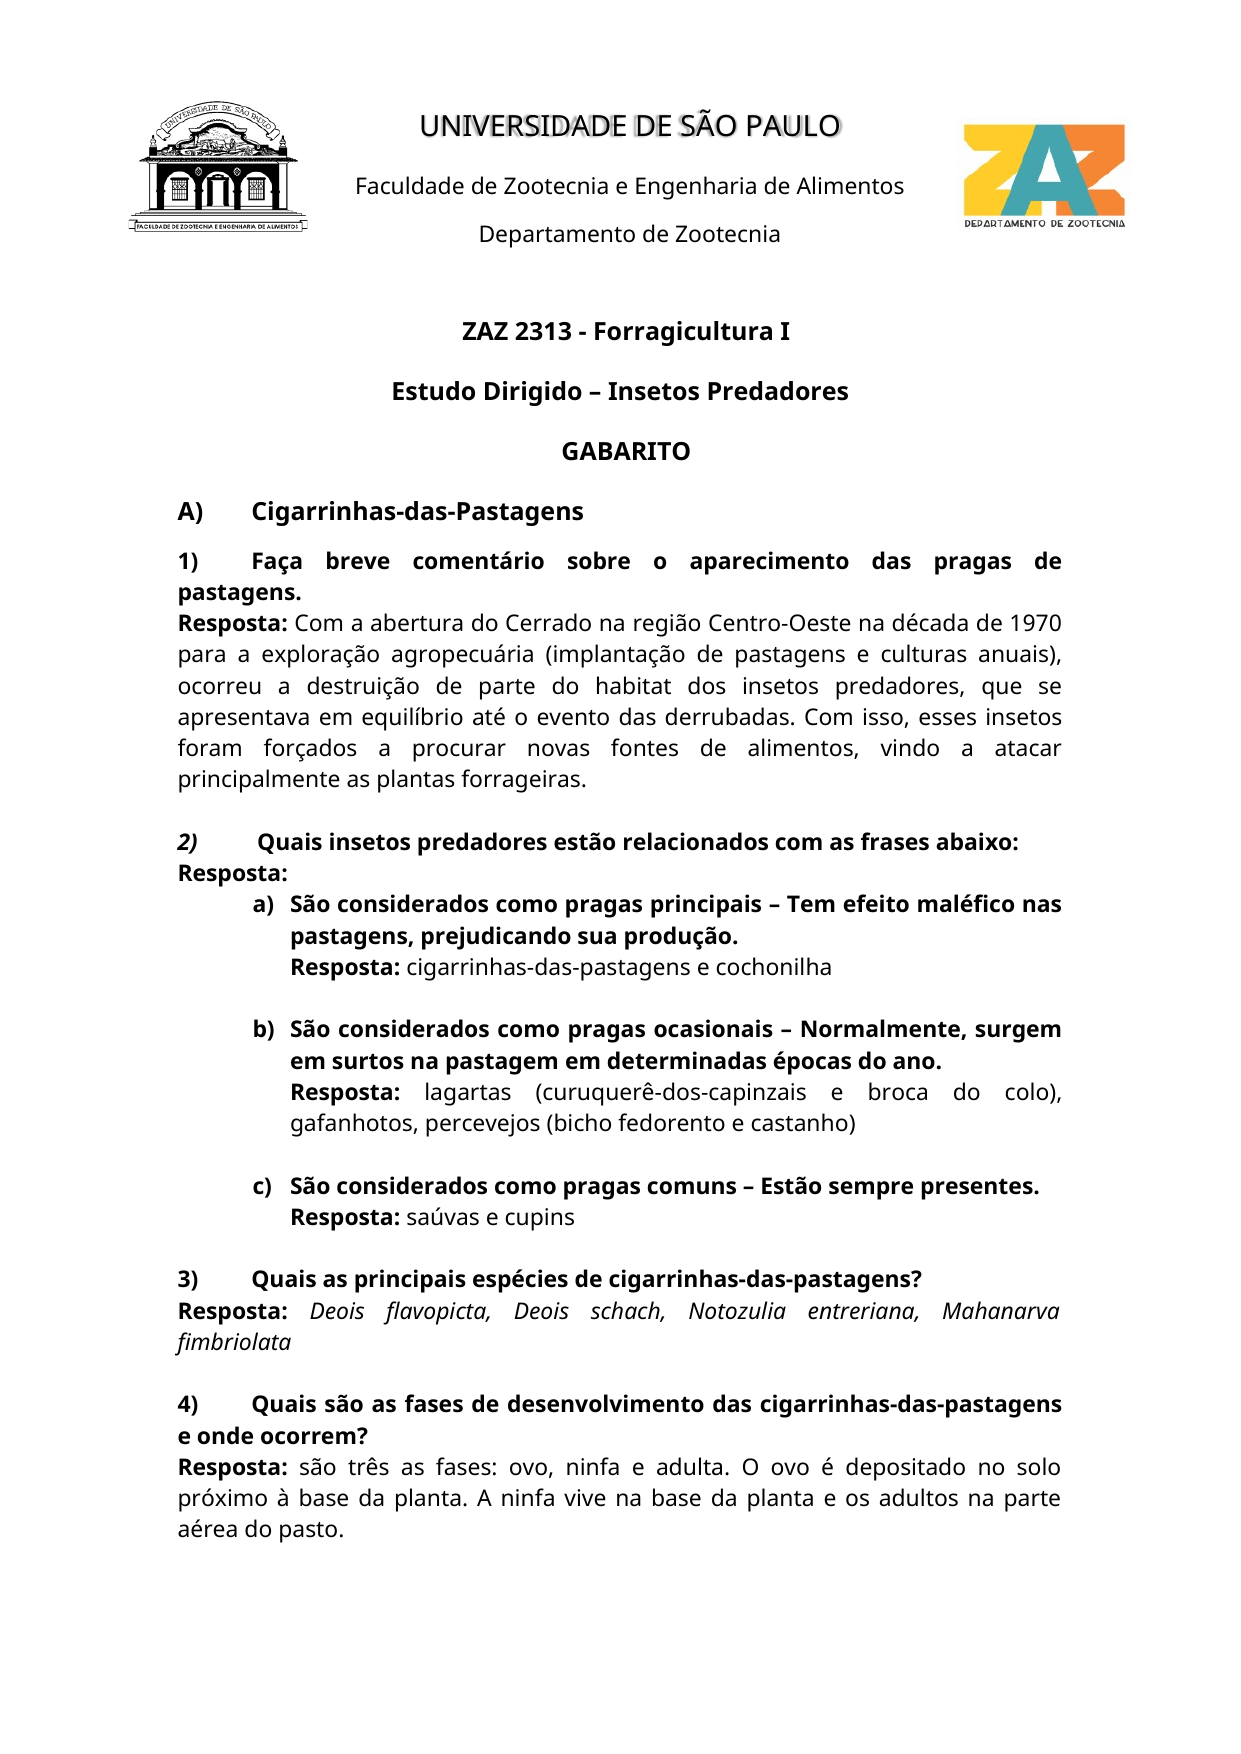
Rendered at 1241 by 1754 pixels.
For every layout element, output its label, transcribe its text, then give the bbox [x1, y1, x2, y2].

list Resposta: cigarrinhas-das-pastagens e cochonilha [290, 951, 1063, 982]
picture [128, 101, 308, 232]
list Resposta: são três as fases: ovo, ninfa e adulta. O ovo é depositado no solo próximo à base da planta. A ninfa vive na base da planta e os adultos na parte aérea do pasto. [177, 1451, 1063, 1545]
list São considerados como pragas comuns – Estão sempre presentes. [252, 1170, 1063, 1201]
list Resposta: Deois flavopicta, Deois schach, Notozulia entreriana, Mahanarva fimbriolata [177, 1295, 1063, 1357]
list São considerados como pragas principais – Tem efeito maléfico nas pastagens, prejudicando sua produção. [252, 888, 1063, 951]
list Faça breve comentário sobre o aparecimento das pragas de pastagens. [177, 545, 1063, 607]
list Resposta: Com a abertura do Cerrado na região Centro-Oeste na década de 1970 para a exploração agropecuária (implantação de pastagens e culturas anuais), ocorreu a destruição de parte do habitat dos insetos predadores, que se apresentava em equilíbrio até o evento das derrubadas. Com isso, esses insetos foram forçados a procurar novas fontes de alimentos, vindo a atacar principalmente as plantas forrageiras. [177, 607, 1063, 795]
text ZAZ 2313 - Forragicultura I [189, 314, 1063, 348]
picture [399, 95, 880, 163]
list Resposta: lagartas (curuquerê-dos-capinzais e broca do colo), gafanhotos, percevejos (bicho fedorento e castanho) [290, 1076, 1063, 1138]
list Cigarrinhas-das-Pastagens [177, 494, 1063, 528]
list Resposta: saúvas e cupins [290, 1201, 1063, 1232]
list Resposta: [177, 857, 1063, 888]
list Quais são as fases de desenvolvimento das cigarrinhas-das-pastagens e onde ocorrem? [177, 1388, 1063, 1451]
text Estudo Dirigido – Insetos Predadores [177, 374, 1063, 408]
picture [957, 118, 1131, 232]
list São considerados como pragas ocasionais – Normalmente, surgem em surtos na pastagem em determinadas épocas do ano. [252, 1013, 1063, 1076]
list Quais as principais espécies de cigarrinhas-das-pastagens? [177, 1263, 1063, 1295]
list Quais insetos predadores estão relacionados com as frases abaixo: [177, 826, 1063, 857]
text GABARITO [189, 434, 1063, 468]
